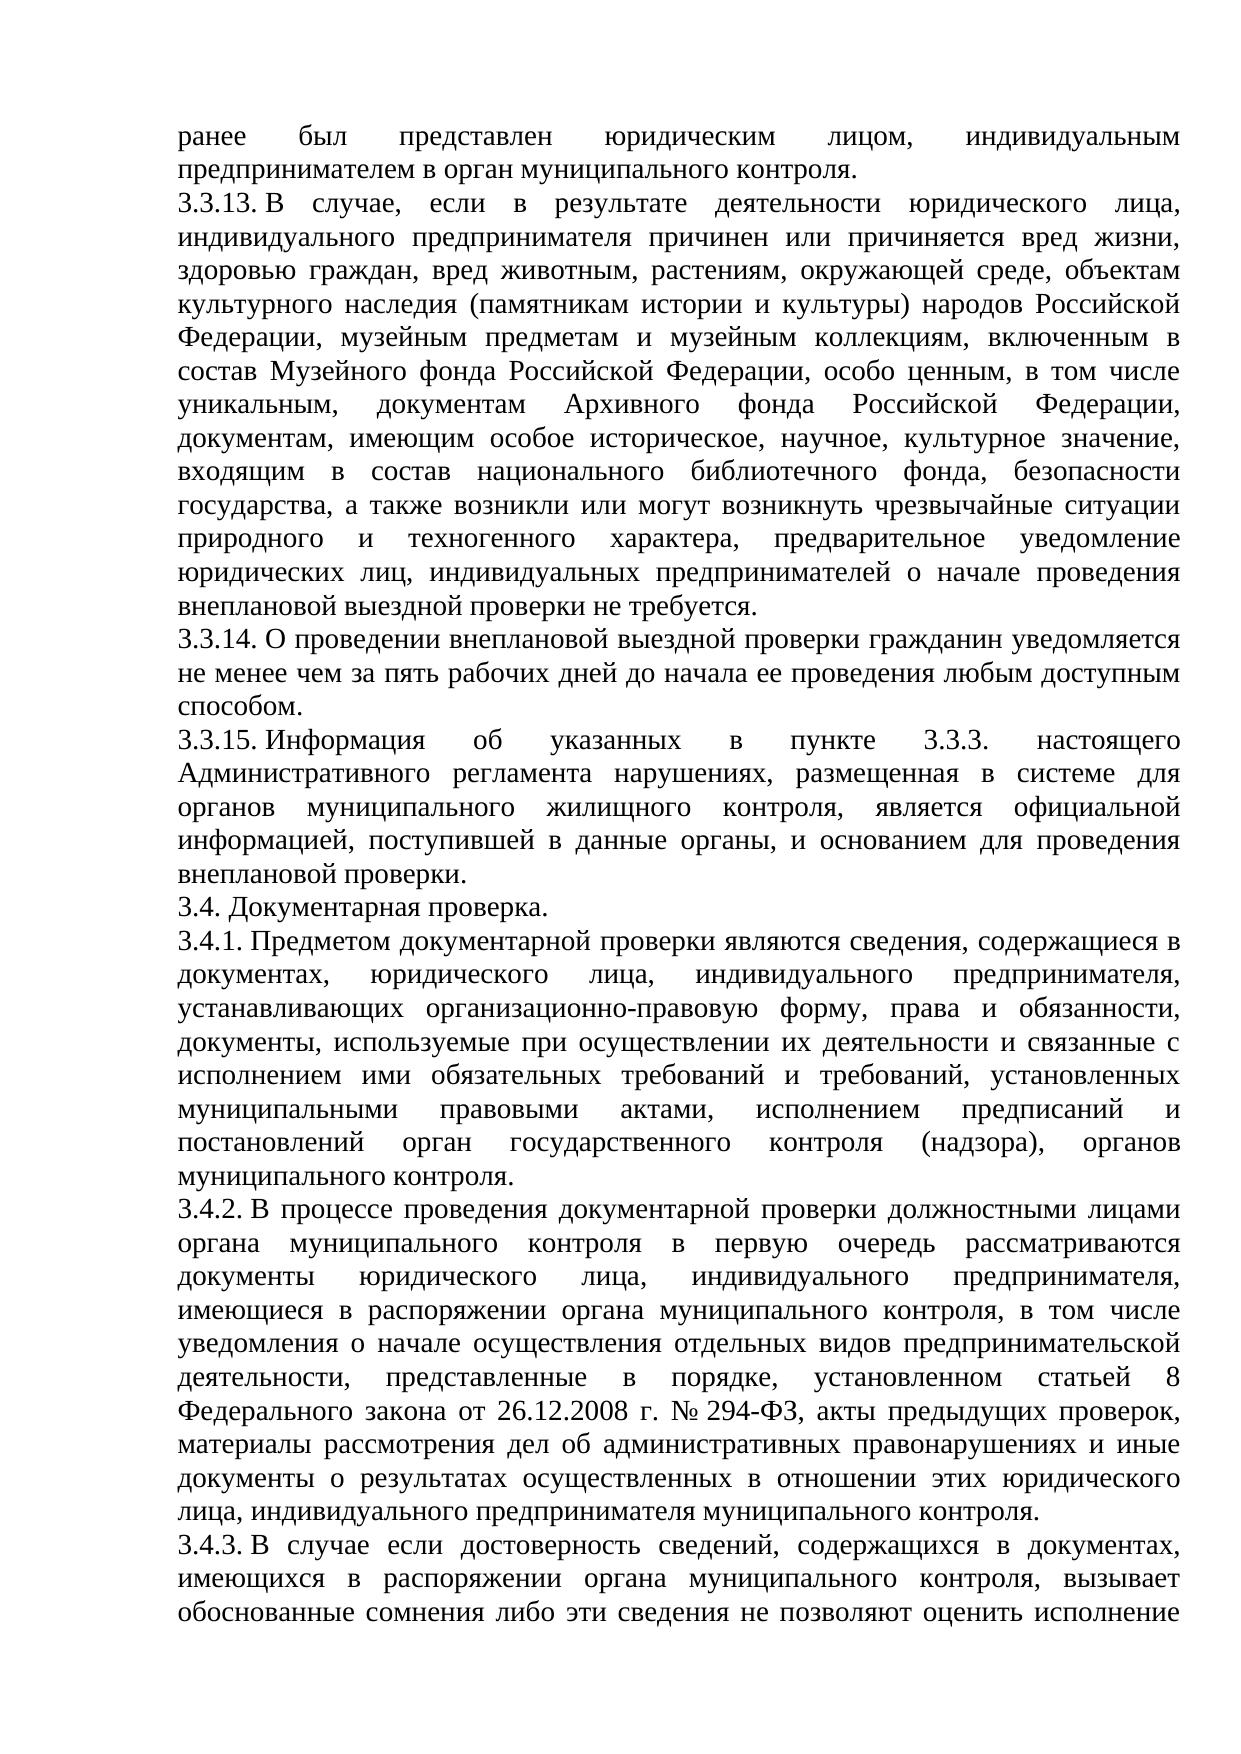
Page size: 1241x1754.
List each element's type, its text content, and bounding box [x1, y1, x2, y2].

text 3.4. Документарная проверка. [177, 889, 1181, 923]
text 3.3.14. О проведении внеплановой выездной проверки гражданин уведомляется не менее чем за пять рабочих дней до начала ее проведения любым доступным способом. [177, 621, 1181, 722]
text 3.4.2. В процессе проведения документарной проверки должностными лицами органа муниципального контроля в первую очередь рассматриваются документы юридического лица, индивидуального предпринимателя, имеющиеся в распоряжении органа муниципального контроля, в том числе уведомления о начале осуществления отдельных видов предпринимательской деятельности, представленные в порядке, установленном статьей 8 Федерального закона от 26.12.2008 г. № 294-ФЗ, акты предыдущих проверок, материалы рассмотрения дел об административных правонарушениях и иные документы о результатах осуществленных в отношении этих юридического лица, индивидуального предпринимателя муниципального контроля. [177, 1191, 1181, 1527]
text 3.4.1. Предметом документарной проверки являются сведения, содержащиеся в документах, юридического лица, индивидуального предпринимателя, устанавливающих организационно-правовую форму, права и обязанности, документы, используемые при осуществлении их деятельности и связанные с исполнением ими обязательных требований и требований, установленных муниципальными правовыми актами, исполнением предписаний и постановлений орган государственного контроля (надзора), органов муниципального контроля. [177, 923, 1181, 1191]
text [177, 1527, 1181, 1627]
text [177, 118, 1181, 185]
text 3.3.15. Информация об указанных в пункте 3.3.3. настоящего Административного регламента нарушениях, размещенная в системе для органов муниципального жилищного контроля, является официальной информацией, поступившей в данные органы, и основанием для проведения внеплановой проверки. [177, 722, 1181, 889]
text 3.3.13. В случае, если в результате деятельности юридического лица, индивидуального предпринимателя причинен или причиняется вред жизни, здоровью граждан, вред животным, растениям, окружающей среде, объектам культурного наследия (памятникам истории и культуры) народов Российской Федерации, музейным предметам и музейным коллекциям, включенным в состав Музейного фонда Российской Федерации, особо ценным, в том числе уникальным, документам Архивного фонда Российской Федерации, документам, имеющим особое историческое, научное, культурное значение, входящим в состав национального библиотечного фонда, безопасности государства, а также возникли или могут возникнуть чрезвычайные ситуации природного и техногенного характера, предварительное уведомление юридических лиц, индивидуальных предпринимателей о начале проведения внеплановой выездной проверки не требуется. [177, 185, 1181, 621]
